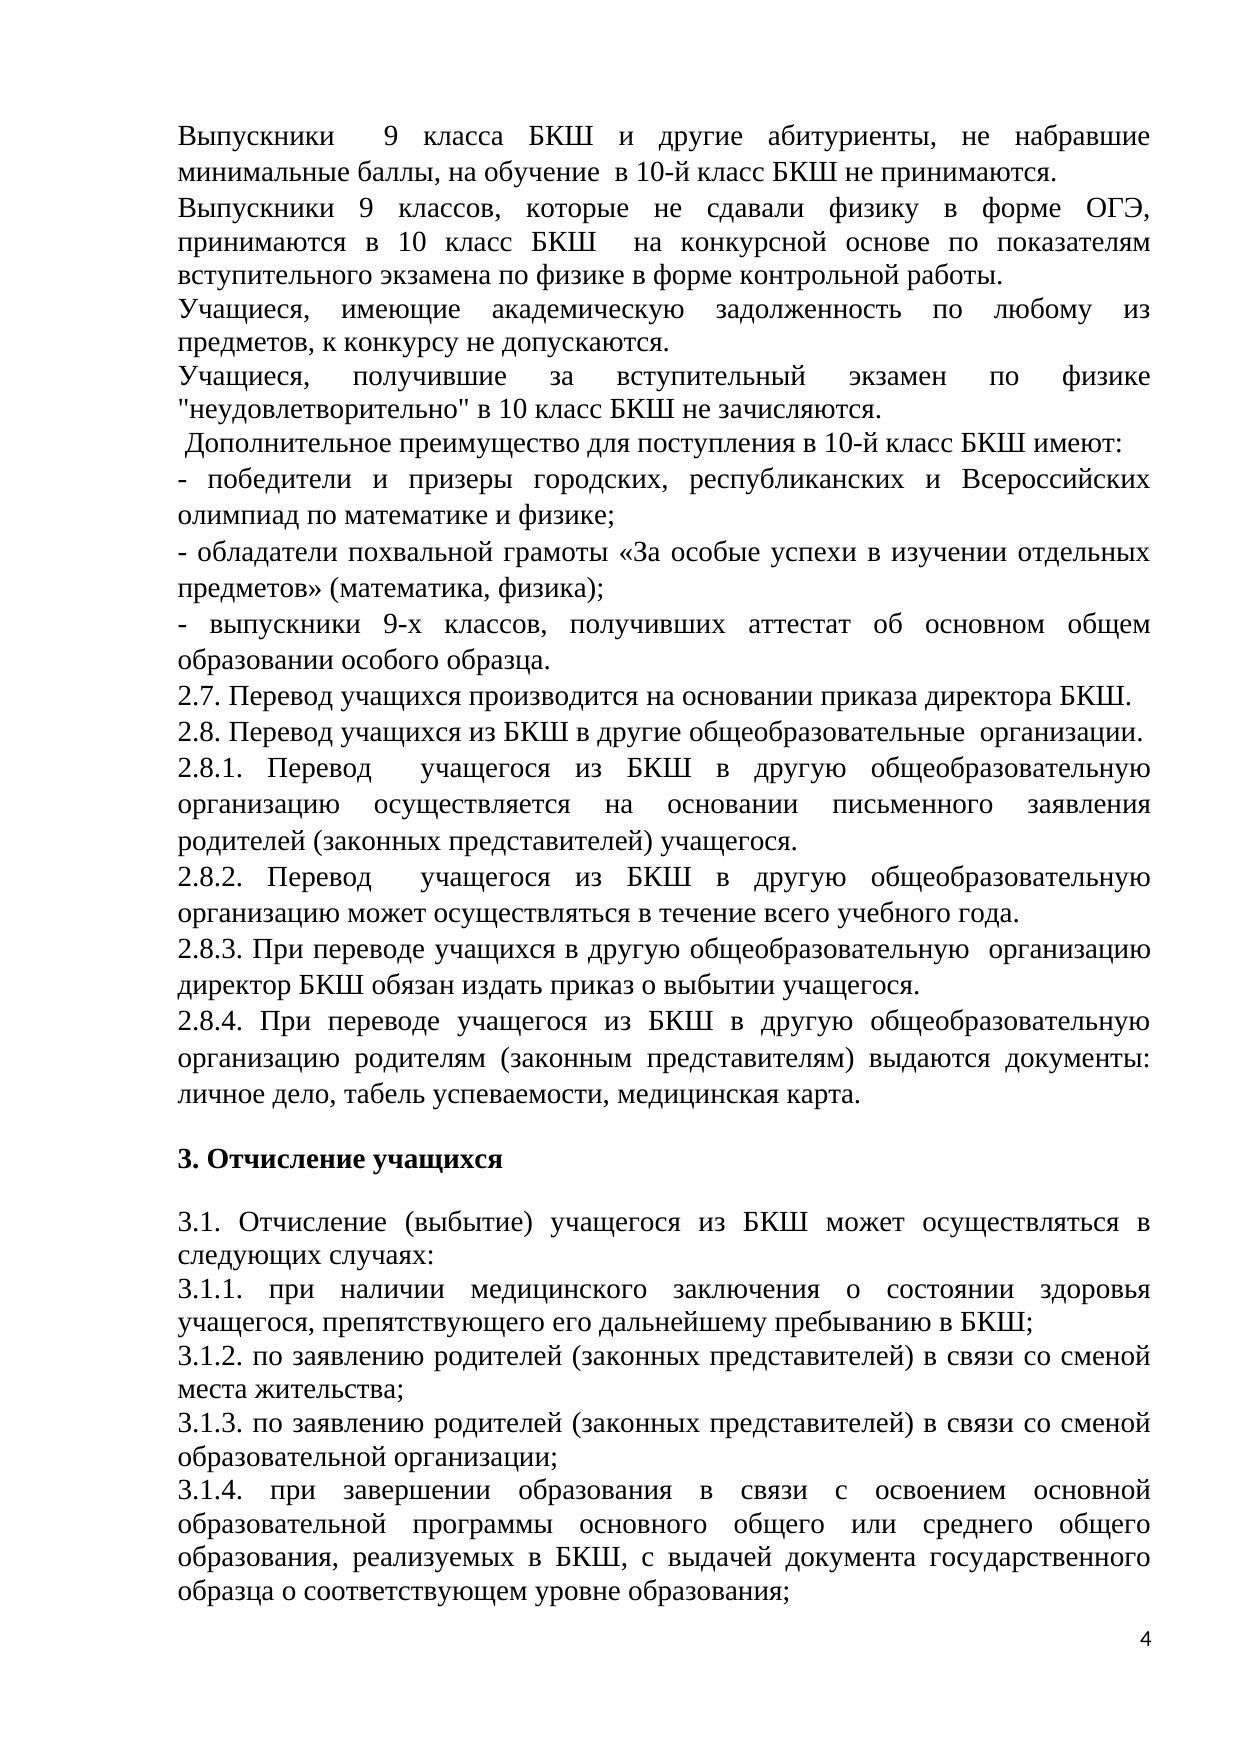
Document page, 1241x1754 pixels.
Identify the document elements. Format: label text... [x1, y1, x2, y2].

list - выпускники 9-х классов, получивших аттестат об основном общем образовании особого образца. [177, 606, 1152, 676]
list 2.8.3. При переводе учащихся в другую общеобразовательную организацию директор БКШ обязан издать приказ о выбытии учащегося. [177, 931, 1152, 1001]
text 3. Отчисление учащихся [177, 1141, 1152, 1175]
list 2.8. Перевод учащихся из БКШ в другие общеобразовательные организации. [177, 714, 1152, 748]
text 3.1.2. по заявлению родителей (законных представителей) в связи со сменой места жительства; [177, 1338, 1152, 1405]
text 3.1.3. по заявлению родителей (законных представителей) в связи со сменой образовательной организации; [177, 1405, 1152, 1472]
text Выпускники 9 классов, которые не сдавали физику в форме ОГЭ, принимаются в 10 класс БКШ на конкурсной основе по показателям вступительного экзамена по физике в форме контрольной работы. [177, 190, 1152, 291]
list 2.8.1. Перевод учащегося из БКШ в другую общеобразовательную организацию осуществляется на основании письменного заявления родителей (законных представителей) учащегося. [177, 751, 1152, 856]
text Учащиеся, получившие за вступительный экзамен по физике "неудовлетворительно" в 10 класс БКШ не зачисляются. [177, 358, 1152, 425]
text Учащиеся, имеющие академическую задолженность по любому из предметов, к конкурсу не допускаются. [177, 291, 1152, 358]
list - победители и призеры городских, республиканских и Всероссийских олимпиад по математике и физике; [177, 461, 1152, 531]
list 2.7. Перевод учащихся производится на основании приказа директора БКШ. [177, 678, 1152, 712]
text 3.1.1. при наличии медицинского заключения о состоянии здоровья учащегося, препятствующего его дальнейшему пребыванию в БКШ; [177, 1271, 1152, 1338]
list Дополнительное преимущество для поступления в 10-й класс БКШ имеют: [177, 425, 1152, 459]
list 2.8.4. При переводе учащегося из БКШ в другую общеобразовательную организацию родителям (законным представителям) выдаются документы: личное дело, табель успеваемости, медицинская карта. [177, 1003, 1152, 1109]
list Выпускники 9 класса БКШ и другие абитуриенты, не набравшие минимальные баллы, на обучение в 10-й класс БКШ не принимаются. [177, 118, 1152, 188]
text 3.1.4. при завершении образования в связи с освоением основной образовательной программы основного общего или среднего общего образования, реализуемых в БКШ, с выдачей документа государственного образца о соответствующем уровне образования; [177, 1472, 1152, 1606]
text 3.1. Отчисление (выбытие) учащегося из БКШ может осуществляться в следующих случаях: [177, 1204, 1152, 1271]
list - обладатели похвальной грамоты «За особые успехи в изучении отдельных предметов» (математика, физика); [177, 534, 1152, 603]
list 2.8.2. Перевод учащегося из БКШ в другую общеобразовательную организацию может осуществляться в течение всего учебного года. [177, 859, 1152, 929]
